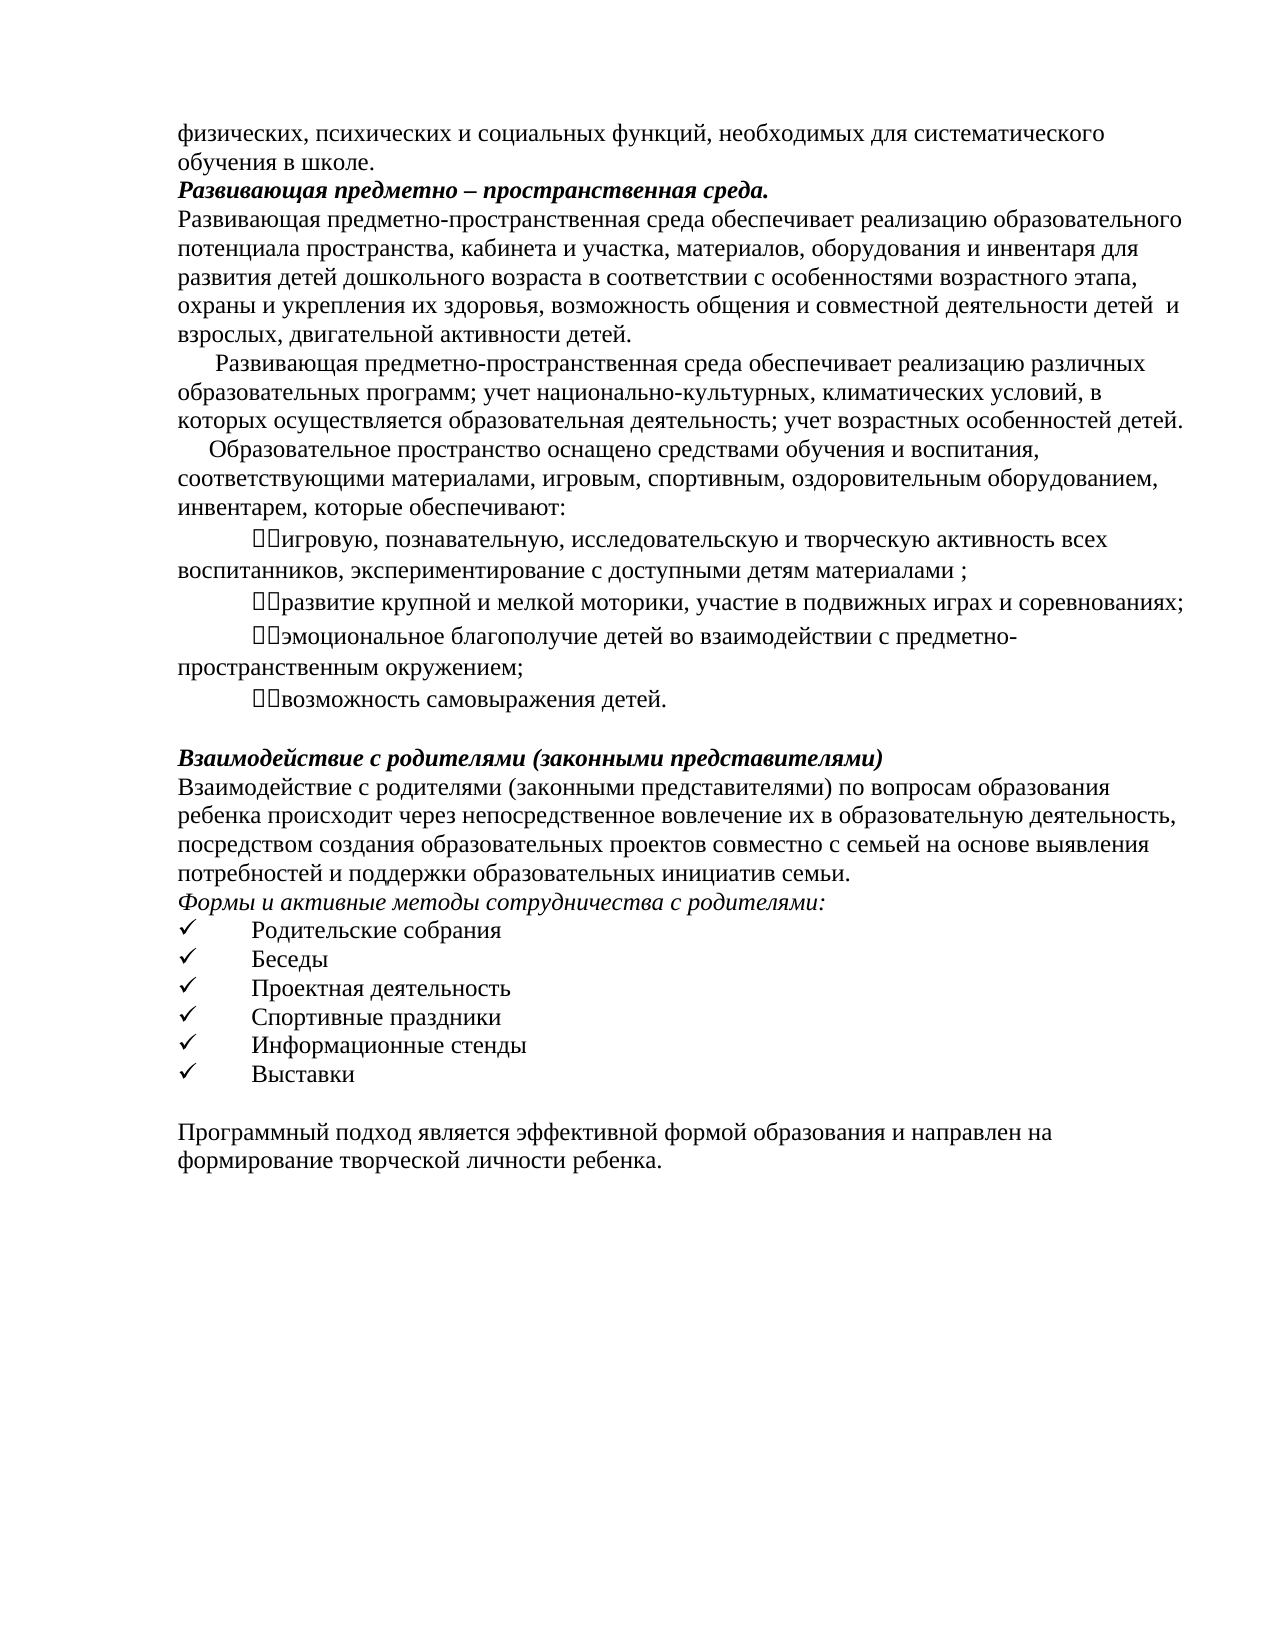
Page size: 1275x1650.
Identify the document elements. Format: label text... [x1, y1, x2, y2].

list Проектная деятельность [177, 973, 1186, 1002]
list развитие крупной и мелкой моторики, участие в подвижных играх и соревнованиях; [177, 583, 1186, 617]
text Взаимодействие с родителями (законными представителями) [177, 743, 1186, 772]
text Образовательное пространство оснащено средствами обучения и воспитания, соответствующими материалами, игровым, спортивным, оздоровительным оборудованием, инвентарем, которые обеспечивают: [177, 434, 1186, 521]
list Спортивные праздники [177, 1002, 1186, 1031]
text Программный подход является эффективной формой образования и направлен на формирование творческой личности ребенка. [177, 1117, 1186, 1174]
text Развивающая предметно-пространственная среда обеспечивает реализацию образовательного потенциала пространства, кабинета и участка, материалов, оборудования и инвентаря для развития детей дошкольного возраста в соответствии с особенностями возрастного этапа, охраны и укрепления их здоровья, возможность общения и совместной деятельности детей и взрослых, двигательной активности детей. [177, 204, 1186, 348]
text Взаимодействие с родителями (законными представителями) по вопросам образования ребенка происходит через непосредственное вовлечение их в образовательную деятельность, посредством создания образовательных проектов совместно с семьей на основе выявления потребностей и поддержки образовательных инициатив семьи. [177, 772, 1186, 887]
text Развивающая предметно – пространственная среда. [177, 176, 1186, 204]
text Развивающая предметно-пространственная среда обеспечивает реализацию различных образовательных программ; учет национально-культурных, климатических условий, в которых осуществляется образовательная деятельность; учет возрастных особенностей детей. [177, 348, 1186, 434]
list Беседы [177, 944, 1186, 973]
list эмоциональное благополучие детей во взаимодействии с предметно-пространственным окружением; [177, 617, 1186, 680]
list Информационные стенды [177, 1031, 1186, 1059]
list Родительские собрания [177, 916, 1186, 944]
text Формы и активные методы сотрудничества с родителями: [177, 887, 1186, 916]
list игровую, познавательную, исследовательскую и творческую активность всех воспитанников, экспериментирование с доступными детям материалами ; [177, 521, 1186, 583]
list Выставки [177, 1059, 1186, 1088]
list возможность самовыражения детей. [177, 680, 1186, 714]
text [177, 118, 1186, 176]
